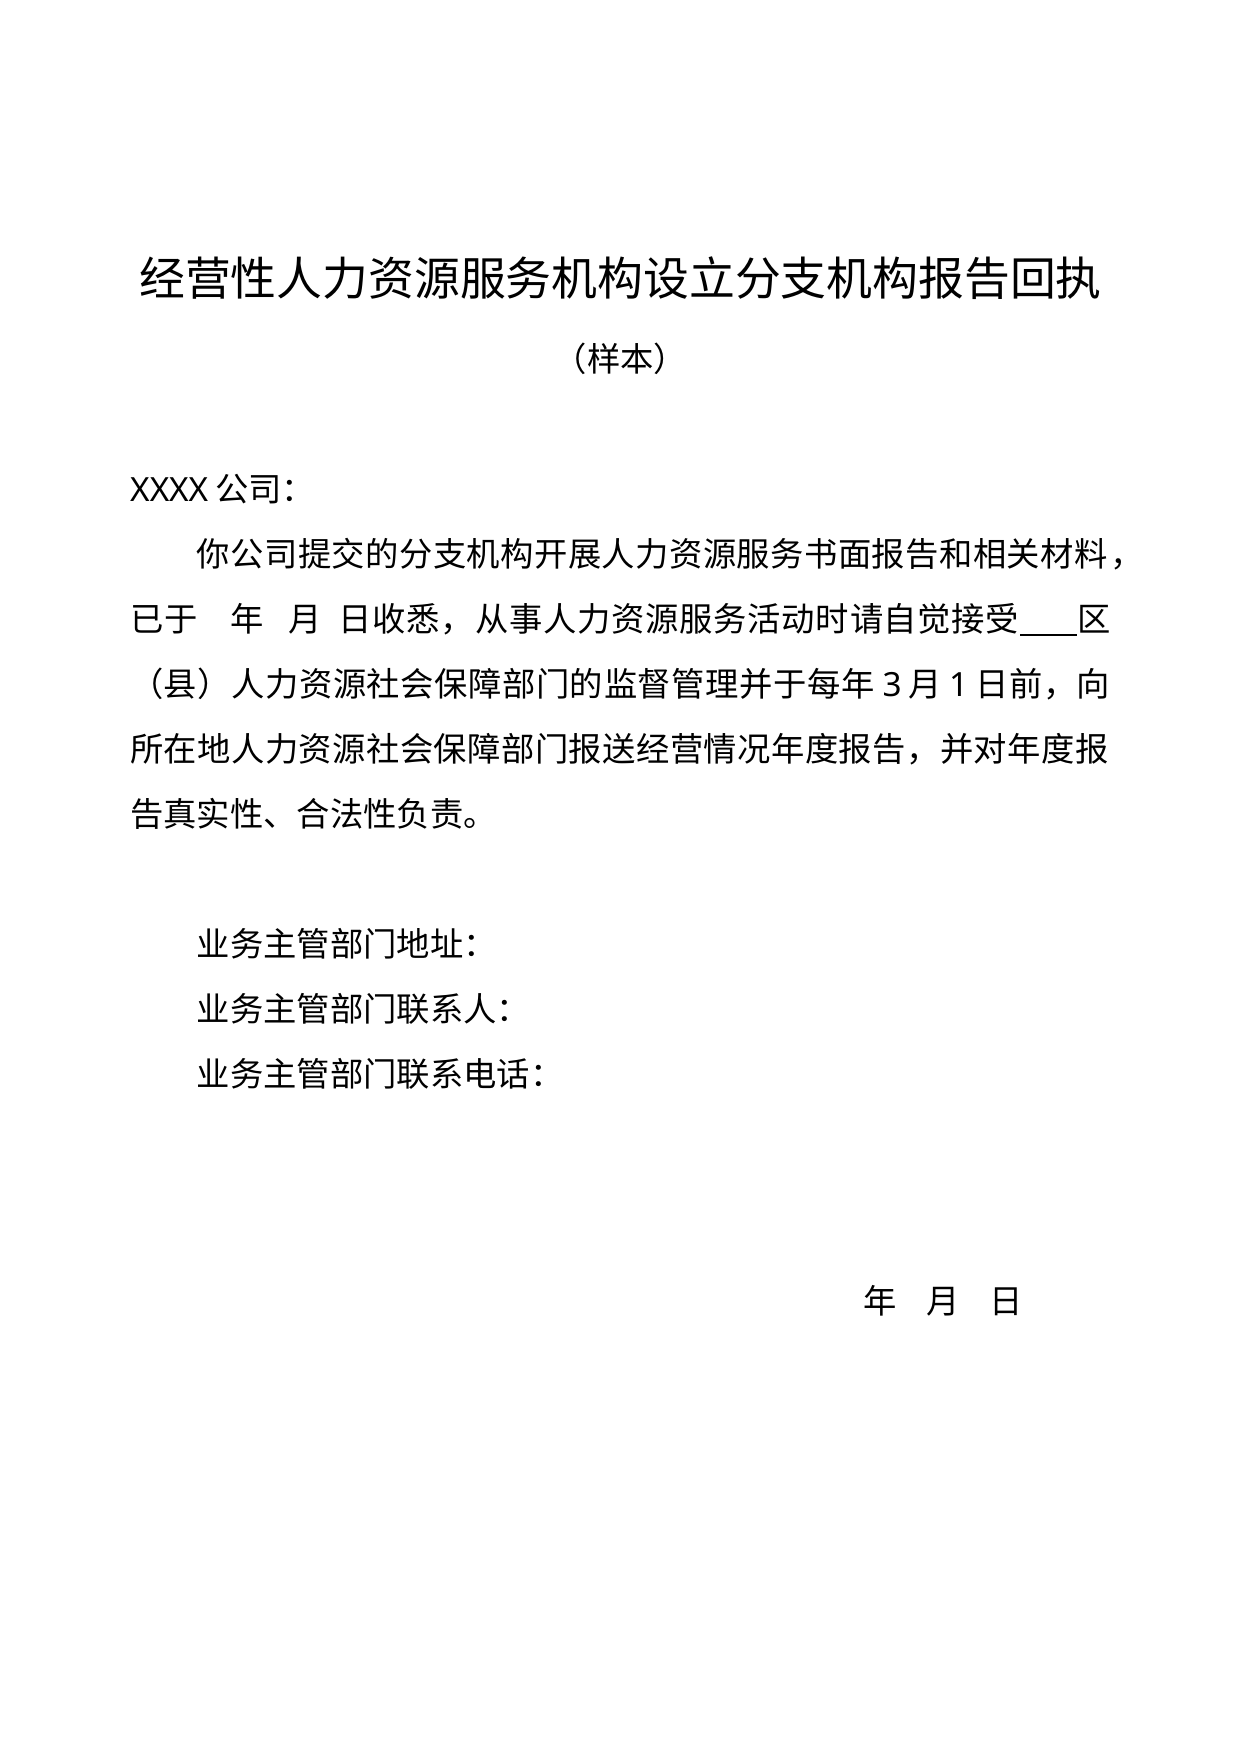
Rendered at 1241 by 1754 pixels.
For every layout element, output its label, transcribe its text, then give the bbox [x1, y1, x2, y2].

text XXXX公司： [130, 454, 1110, 519]
text 你公司提交的分支机构开展人力资源服务书面报告和相关材料，已于 年 月 日收悉，从事人力资源服务活动时请自觉接受 区（县）人力资源社会保障部门的监督管理并于每年3月1日前，向所在地人力资源社会保障部门报送经营情况年度报告，并对年度报告真实性、合法性负责。 [130, 519, 1110, 844]
text 业务主管部门联系电话： [130, 1039, 1110, 1104]
text 年 月 日 [130, 1267, 1110, 1332]
text 业务主管部门联系人： [130, 974, 1110, 1039]
text （样本） [130, 324, 1110, 389]
text 经营性人力资源服务机构设立分支机构报告回执 [130, 227, 1110, 324]
text 业务主管部门地址： [130, 909, 1110, 974]
